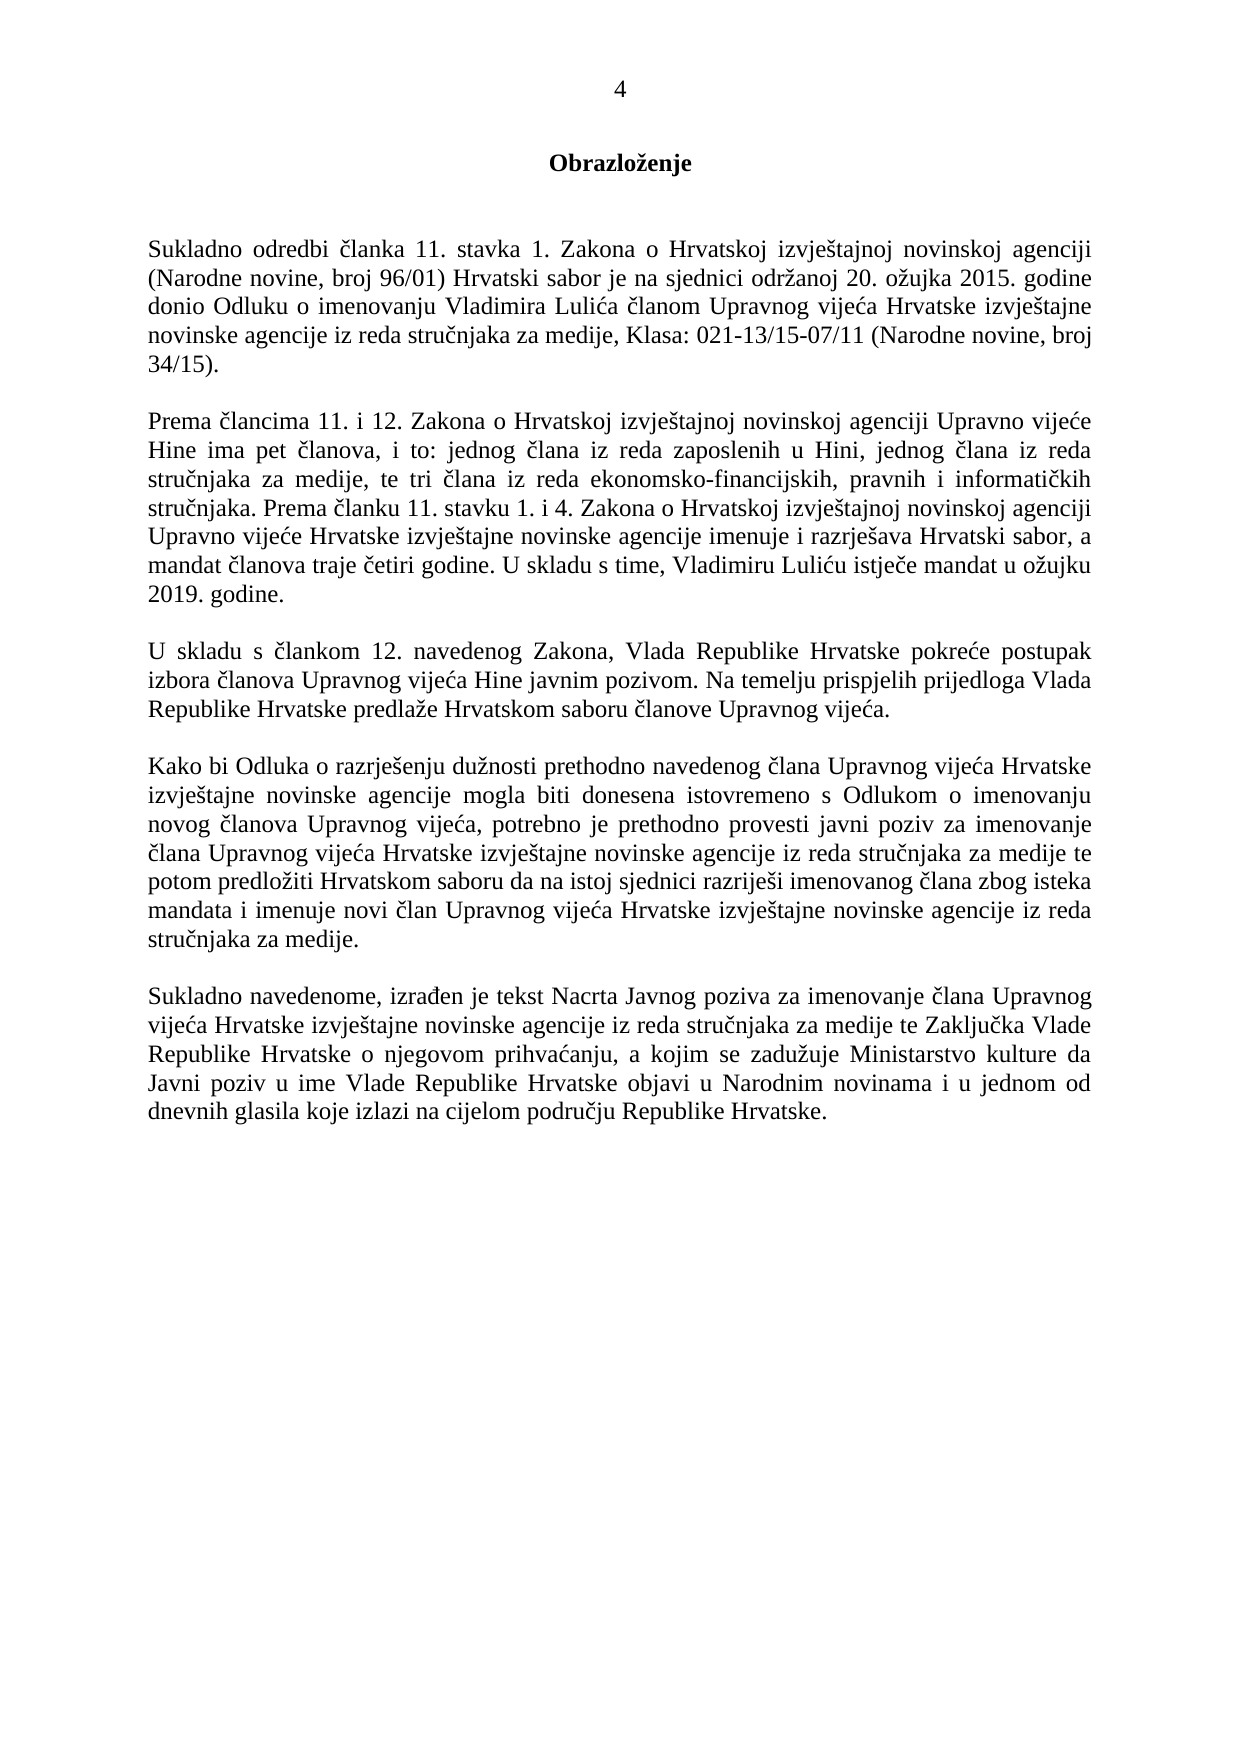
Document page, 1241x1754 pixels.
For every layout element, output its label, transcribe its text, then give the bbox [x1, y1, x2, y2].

text Kako bi Odluka o razrješenju dužnosti prethodno navedenog člana Upravnog vijeća Hrvatske izvještajne novinske agencije mogla biti donesena istovremeno s Odlukom o imenovanju novog članova Upravnog vijeća, potrebno je prethodno provesti javni poziv za imenovanje člana Upravnog vijeća Hrvatske izvještajne novinske agencije iz reda stručnjaka za medije te potom predložiti Hrvatskom saboru da na istoj sjednici razriješi imenovanog člana zbog isteka mandata i imenuje novi član Upravnog vijeća Hrvatske izvještajne novinske agencije iz reda stručnjaka za medije. [148, 751, 1093, 953]
text Sukladno navedenome, izrađen je tekst Nacrta Javnog poziva za imenovanje člana Upravnog vijeća Hrvatske izvještajne novinske agencije iz reda stručnjaka za medije te Zaključka Vlade Republike Hrvatske o njegovom prihvaćanju, a kojim se zadužuje Ministarstvo kulture da Javni poziv u ime Vlade Republike Hrvatske objavi u Narodnim novinama i u jednom od dnevnih glasila koje izlazi na cijelom području Republike Hrvatske. [148, 981, 1093, 1125]
text Sukladno odredbi članka 11. stavka 1. Zakona o Hrvatskoj izvještajnoj novinskoj agenciji (Narodne novine, broj 96/01) Hrvatski sabor je na sjednici održanoj 20. ožujka 2015. godine donio Odluku o imenovanju Vladimira Lulića članom Upravnog vijeća Hrvatske izvještajne novinske agencije iz reda stručnjaka za medije, Klasa: 021-13/15-07/11 (Narodne novine, broj 34/15). [148, 234, 1093, 378]
text Prema člancima 11. i 12. Zakona o Hrvatskoj izvještajnoj novinskoj agenciji Upravno vijeće Hine ima pet članova, i to: jednog člana iz reda zaposlenih u Hini, jednog člana iz reda stručnjaka za medije, te tri člana iz reda ekonomsko-financijskih, pravnih i informatičkih stručnjaka. Prema članku 11. stavku 1. i 4. Zakona o Hrvatskoj izvještajnoj novinskoj agenciji Upravno vijeće Hrvatske izvještajne novinske agencije imenuje i razrješava Hrvatski sabor, a mandat članova traje četiri godine. U skladu s time, Vladimiru Luliću istječe mandat u ožujku 2019. godine. [148, 406, 1093, 608]
text Obrazloženje [148, 148, 1093, 176]
text U skladu s člankom 12. navedenog Zakona, Vlada Republike Hrvatske pokreće postupak izbora članova Upravnog vijeća Hine javnim pozivom. Na temelju prispjelih prijedloga Vlada Republike Hrvatske predlaže Hrvatskom saboru članove Upravnog vijeća. [148, 636, 1093, 723]
